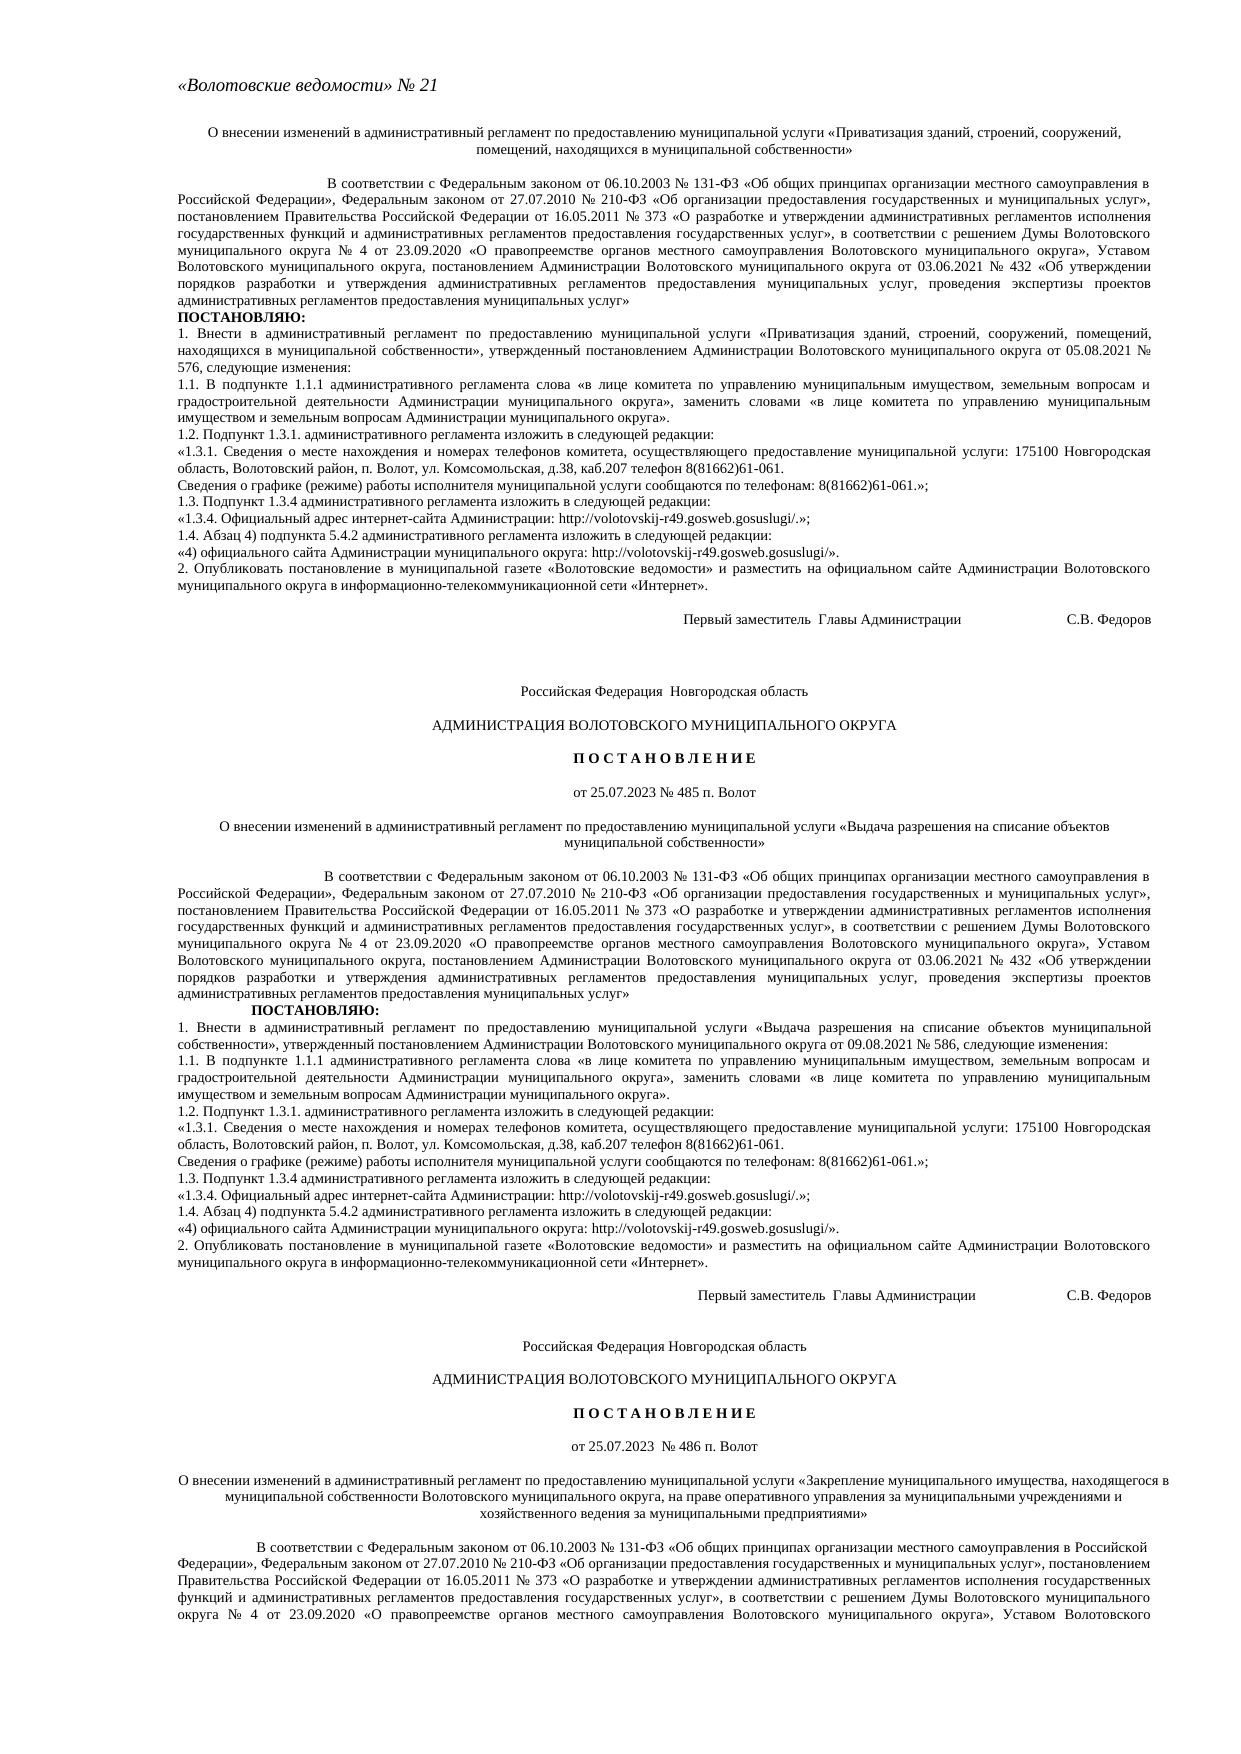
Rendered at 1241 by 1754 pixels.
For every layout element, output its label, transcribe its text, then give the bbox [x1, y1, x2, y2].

text 1.3. Подпункт 1.3.4 административного регламента изложить в следующей редакции: [177, 1169, 1152, 1186]
text 1.4. Абзац 4) подпункта 5.4.2 административного регламента изложить в следующей редакции: [177, 1203, 1152, 1220]
text 1. Внести в административный регламент по предоставлению муниципальной услуги «Выдача разрешения на списание объектов муниципальной собственности», утвержденный постановлением Администрации Волотовского муниципального округа от 09.08.2021 № 586, следующие изменения: [177, 1019, 1152, 1052]
text «4) официального сайта Администрации муниципального округа: http://volotovskij-r49.gosweb.gosuslugi/». [177, 1220, 1152, 1237]
text 1.1. В подпункте 1.1.1 административного регламента слова «в лице комитета по управлению муниципальным имуществом, земельным вопросам и градостроительной деятельности Администрации муниципального округа», заменить словами «в лице комитета по управлению муниципальным имуществом и земельным вопросам Администрации муниципального округа». [177, 1052, 1152, 1102]
text 1.2. Подпункт 1.3.1. административного регламента изложить в следующей редакции: [177, 1102, 1152, 1119]
table_header О внесении изменений в административный регламент по предоставлению муниципальной услуги «Закрепление муниципального имущества, находящегося в муниципальной собственности Волотовского муниципального округа, на праве оперативного управления за муниципальными учреждениями и хозяйственного ведения за муниципальными предприятиями» [166, 1471, 1181, 1538]
text Сведения о графике (режиме) работы исполнителя муниципальной услуги сообщаются по телефонам: 8(81662)61-061.»; [177, 1153, 1152, 1169]
text «1.3.4. Официальный адрес интернет-сайта Администрации: http://volotovskij-r49.gosweb.gosuslugi/.»; [177, 1186, 1152, 1203]
text О внесении изменений в административный регламент по предоставлению муниципальной услуги «Приватизация зданий, строений, сооружений, помещений, находящихся в муниципальной собственности» [177, 124, 1152, 158]
text от 25.07.2023 № 486 п. Волот [177, 1438, 1152, 1455]
text Первый заместитель Главы Администрации С.В. Федоров [177, 1287, 1152, 1304]
text Первый заместитель Главы Администрации С.В. Федоров [177, 610, 1152, 627]
text АДМИНИСТРАЦИЯ ВОЛОТОВСКОГО МУНИЦИПАЛЬНОГО ОКРУГА [177, 1371, 1152, 1388]
text П О С Т А Н О В Л Е Н И Е [177, 750, 1152, 767]
text 1.3. Подпункт 1.3.4 административного регламента изложить в следующей редакции: [177, 493, 1152, 510]
text Российская Федерация Новгородская область [177, 1337, 1152, 1354]
text «1.3.4. Официальный адрес интернет-сайта Администрации: http://volotovskij-r49.gosweb.gosuslugi/.»; [177, 510, 1152, 527]
text Сведения о графике (режиме) работы исполнителя муниципальной услуги сообщаются по телефонам: 8(81662)61-061.»; [177, 476, 1152, 493]
text 1.4. Абзац 4) подпункта 5.4.2 административного регламента изложить в следующей редакции: [177, 527, 1152, 543]
text от 25.07.2023 № 485 п. Волот [177, 784, 1152, 801]
text АДМИНИСТРАЦИЯ ВОЛОТОВСКОГО МУНИЦИПАЛЬНОГО ОКРУГА [177, 717, 1152, 733]
text 1.2. Подпункт 1.3.1. административного регламента изложить в следующей редакции: [177, 426, 1152, 443]
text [177, 1538, 1152, 1622]
text ПОСТАНОВЛЯЮ: [177, 308, 1152, 325]
text О внесении изменений в административный регламент по предоставлению муниципальной услуги «Выдача разрешения на списание объектов муниципальной собственности» [177, 817, 1152, 851]
text ПОСТАНОВЛЯЮ: [177, 1002, 1152, 1019]
text Российская Федерация Новгородская область [177, 683, 1152, 700]
text 1. Внести в административный регламент по предоставлению муниципальной услуги «Приватизация зданий, строений, сооружений, помещений, находящихся в муниципальной собственности», утвержденный постановлением Администрации Волотовского муниципального округа от 05.08.2021 № 576, следующие изменения: [177, 325, 1152, 376]
text «4) официального сайта Администрации муниципального округа: http://volotovskij-r49.gosweb.gosuslugi/». [177, 543, 1152, 560]
text 1.1. В подпункте 1.1.1 административного регламента слова «в лице комитета по управлению муниципальным имуществом, земельным вопросам и градостроительной деятельности Администрации муниципального округа», заменить словами «в лице комитета по управлению муниципальным имуществом и земельным вопросам Администрации муниципального округа». [177, 376, 1152, 426]
text П О С Т А Н О В Л Е Н И Е [177, 1404, 1152, 1421]
